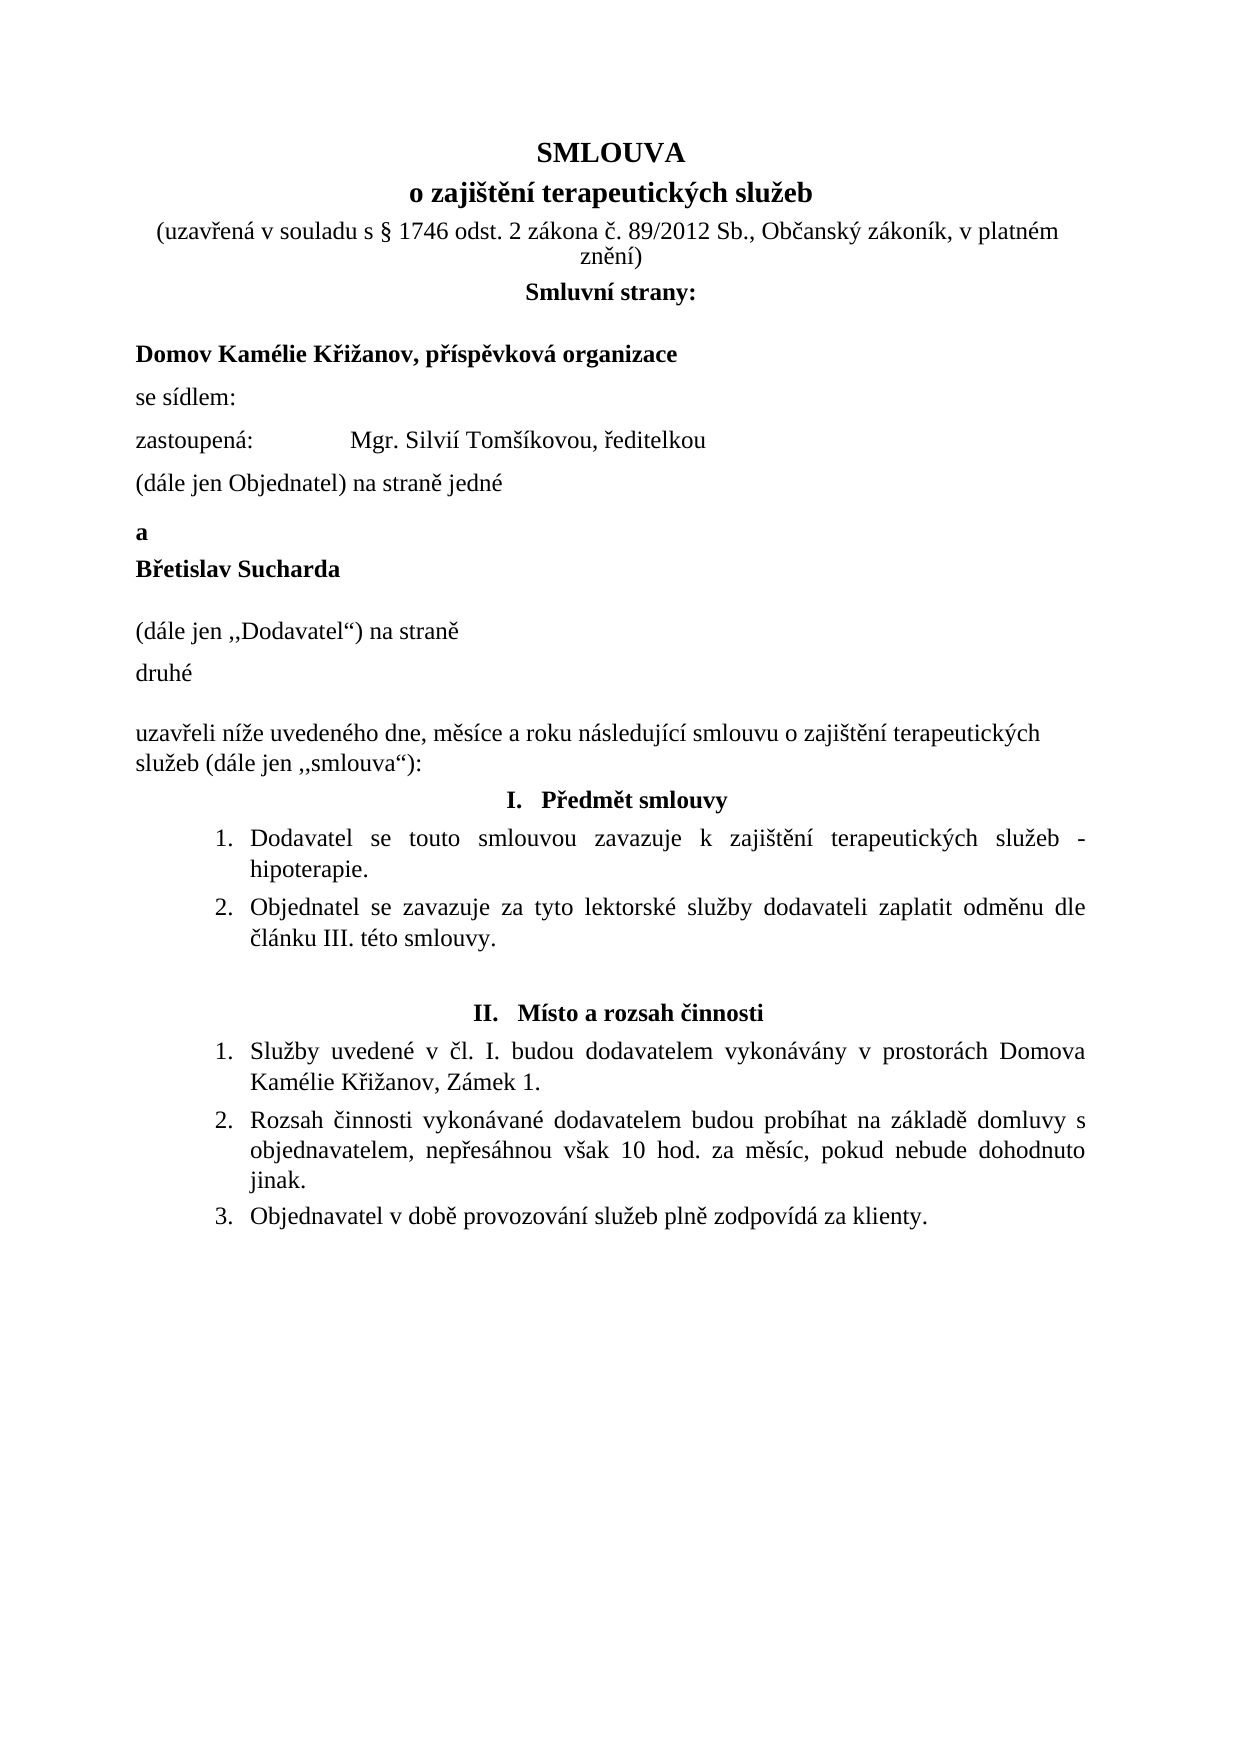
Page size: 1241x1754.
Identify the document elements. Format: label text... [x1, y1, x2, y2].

list Objednatel se zavazuje za tyto lektorské služby dodavateli zaplatit odměnu dle článku III. této smlouvy. [214, 890, 1086, 952]
text Smluvní strany: [135, 280, 1086, 305]
text Domov Kamélie Křižanov, příspěvková organizace [135, 328, 1086, 371]
text uzavřeli níže uvedeného dne, měsíce a roku následující smlouvu o zajištění terapeutických služeb (dále jen ,,smlouva“): [135, 717, 1086, 778]
list Služby uvedené v čl. I. budou dodavatelem vykonávány v prostorách Domova Kamélie Křižanov, Zámek 1. [214, 1035, 1086, 1097]
text o zajištění terapeutických služeb [135, 179, 1086, 208]
text (dále jen Objednatel) na straně jedné [135, 457, 1086, 500]
list Dodavatel se touto smlouvou zavazuje k zajištění terapeutických služeb - hipoterapie. [214, 822, 1086, 884]
list Objednavatel v době provozování služeb plně zodpovídá za klienty. [214, 1204, 1086, 1229]
text a [135, 521, 1086, 546]
text se sídlem: [135, 371, 1086, 414]
list Rozsah činnosti vykonávané dodavatelem budou probíhat na základě domluvy s objednavatelem, nepřesáhnou však 10 hod. za měsíc, pokud nebude dohodnuto jinak. [214, 1104, 1086, 1194]
text Břetislav Sucharda [135, 557, 1086, 582]
text znění) [135, 245, 1086, 270]
text (uzavřená v souladu s § 1746 odst. 2 zákona č. 89/2012 Sb., Občanský zákoník, v platném [156, 220, 1086, 245]
text zastoupená: Mgr. Silvií Tomšíkovou, ředitelkou [135, 414, 1086, 457]
text (dále jen ,,Dodavatel“) na straně druhé [135, 606, 522, 689]
text SMLOUVA [135, 139, 1086, 168]
list Předmět smlouvy [506, 788, 1086, 813]
list Místo a rozsah činnosti [473, 1001, 1086, 1026]
